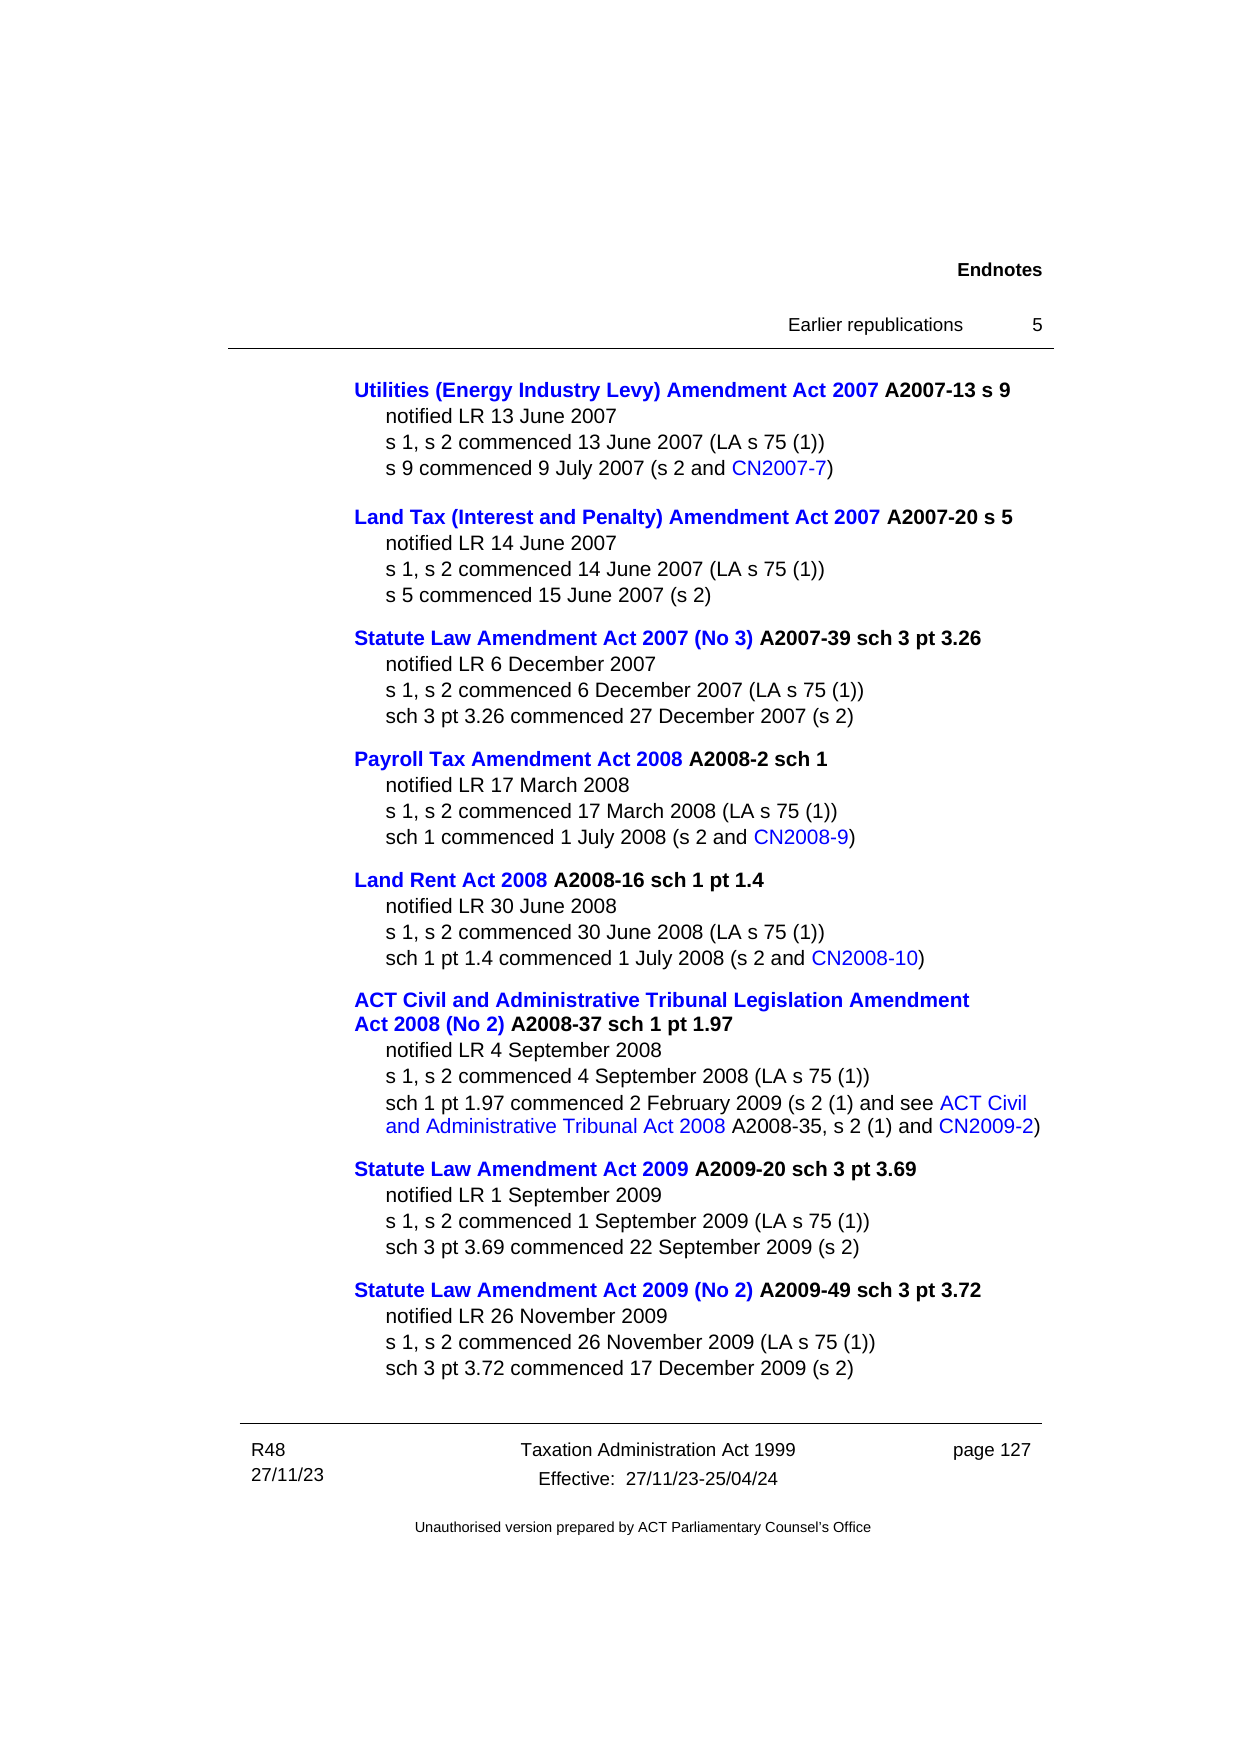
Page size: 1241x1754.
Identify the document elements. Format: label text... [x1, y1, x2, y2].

text sch 1 pt 1.97 commenced 2 February 2009 (s 2 (1) and see ACT Civil and Administrative Tribunal Act 2008 A2008-35, s 2 (1) and CN2009-2) [385, 1090, 1042, 1138]
text notified LR 30 June 2008 [385, 893, 1042, 917]
text s 1, s 2 commenced 6 December 2007 (LA s 75 (1)) [385, 678, 1042, 702]
text notified LR 17 March 2008 [385, 773, 1042, 797]
text Land Rent Act 2008 A2008-16 sch 1 pt 1.4 [354, 867, 1042, 891]
text Statute Law Amendment Act 2009 A2009-20 sch 3 pt 3.69 [354, 1157, 1042, 1181]
text Statute Law Amendment Act 2009 (No 2) A2009-49 sch 3 pt 3.72 [354, 1278, 1042, 1302]
text sch 1 commenced 1 July 2008 (s 2 and CN2008-9) [385, 825, 1042, 849]
text Statute Law Amendment Act 2007 (No 3) A2007-39 sch 3 pt 3.26 [354, 626, 1042, 650]
text notified LR 26 November 2009 [385, 1304, 1042, 1328]
text notified LR 14 June 2007 [385, 531, 1042, 555]
text sch 1 pt 1.4 commenced 1 July 2008 (s 2 and CN2008-10) [385, 946, 1042, 969]
text s 9 commenced 9 July 2007 (s 2 and CN2007-7) [385, 456, 1042, 480]
text Payroll Tax Amendment Act 2008 A2008-2 sch 1 [354, 747, 1042, 771]
text sch 3 pt 3.72 commenced 17 December 2009 (s 2) [385, 1356, 1042, 1380]
text ACT Civil and Administrative Tribunal Legislation Amendment Act 2008 (No 2) A2008-37 sch 1 pt 1.97 [354, 988, 1042, 1036]
text s 1, s 2 commenced 1 September 2009 (LA s 75 (1)) [385, 1209, 1042, 1233]
text s 1, s 2 commenced 14 June 2007 (LA s 75 (1)) [385, 557, 1042, 581]
text Land Tax (Interest and Penalty) Amendment Act 2007 A2007-20 s 5 [354, 505, 1042, 529]
text s 1, s 2 commenced 30 June 2008 (LA s 75 (1)) [385, 919, 1042, 943]
text notified LR 13 June 2007 [385, 404, 1042, 428]
text notified LR 1 September 2009 [385, 1183, 1042, 1207]
text notified LR 6 December 2007 [385, 652, 1042, 676]
text sch 3 pt 3.26 commenced 27 December 2007 (s 2) [385, 704, 1042, 728]
text s 1, s 2 commenced 17 March 2008 (LA s 75 (1)) [385, 799, 1042, 823]
text s 1, s 2 commenced 4 September 2008 (LA s 75 (1)) [385, 1064, 1042, 1088]
text s 1, s 2 commenced 26 November 2009 (LA s 75 (1)) [385, 1330, 1042, 1354]
text s 1, s 2 commenced 13 June 2007 (LA s 75 (1)) [385, 430, 1042, 454]
text sch 3 pt 3.69 commenced 22 September 2009 (s 2) [385, 1235, 1042, 1259]
text Utilities (Energy Industry Levy) Amendment Act 2007 A2007-13 s 9 [354, 378, 1042, 402]
text s 5 commenced 15 June 2007 (s 2) [385, 583, 1042, 607]
text notified LR 4 September 2008 [385, 1038, 1042, 1062]
